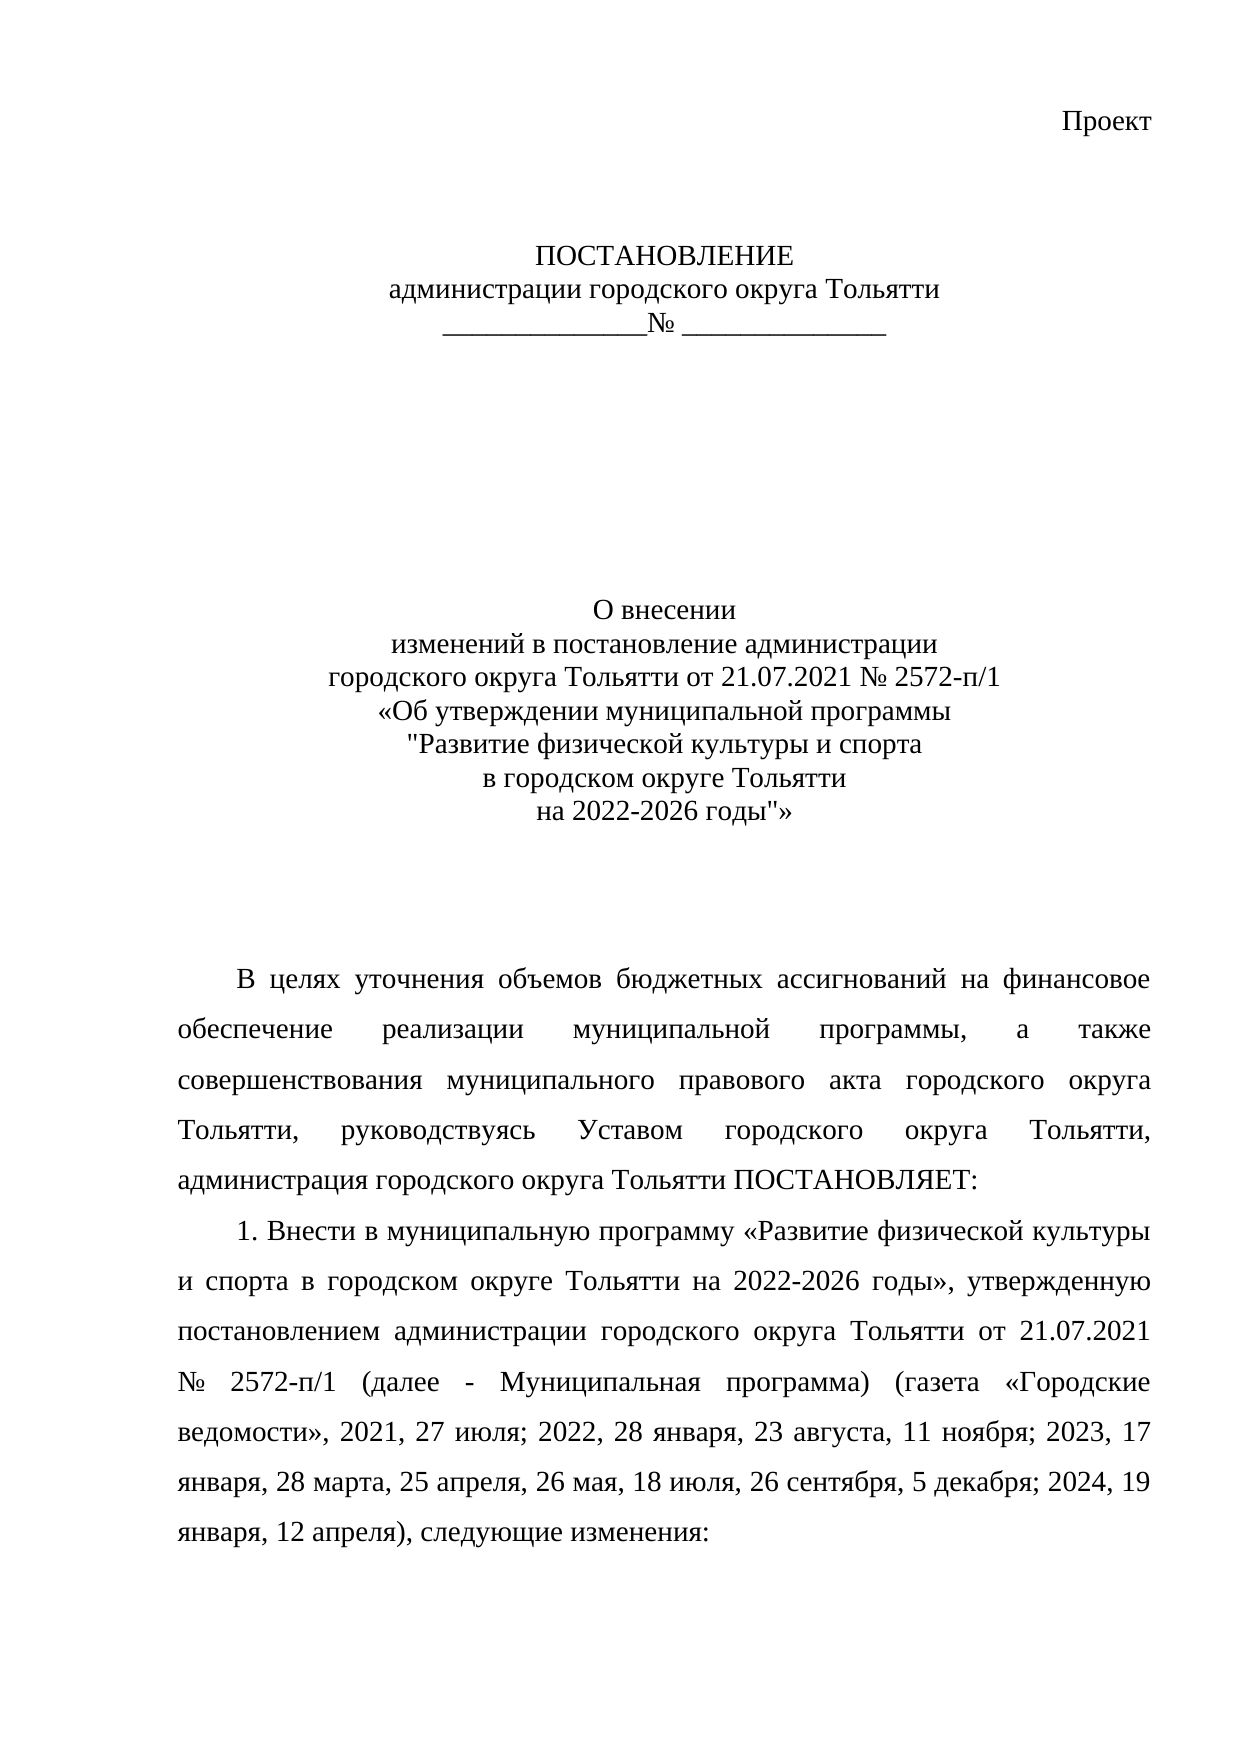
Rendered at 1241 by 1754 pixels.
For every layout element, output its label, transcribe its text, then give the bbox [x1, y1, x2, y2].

text В целях уточнения объемов бюджетных ассигнований на финансовое обеспечение реализации муниципальной программы, а также совершенствования муниципального правового акта городского округа Тольятти, руководствуясь Уставом городского округа Тольятти, администрация городского округа Тольятти ПОСТАНОВЛЯЕТ: [177, 961, 1152, 1196]
text "Развитие физической культуры и спорта [177, 726, 1152, 760]
text городского округа Тольятти от 21.07.2021 № 2572-п/1 [177, 659, 1152, 693]
text 1. Внести в муниципальную программу «Развитие физической культуры и спорта в городском округе Тольятти на 2022-2026 годы», утвержденную постановлением администрации городского округа Тольятти от 21.07.2021 № 2572-п/1 (далее - Муниципальная программа) (газета «Городские ведомости», 2021, 27 июля; 2022, 28 января, 23 августа, 11 ноября; 2023, 17 января, 28 марта, 25 апреля, 26 мая, 18 июля, 26 сентября, 5 декабря; 2024, 19 января, 12 апреля), следующие изменения: [177, 1213, 1152, 1548]
text ______________№ ______________ [177, 305, 1152, 338]
text О внесении [177, 592, 1152, 626]
text ПОСТАНОВЛЕНИЕ [177, 238, 1152, 271]
text в городском округе Тольятти [177, 760, 1152, 793]
text администрации городского округа Тольятти [177, 271, 1152, 305]
text Проект [177, 103, 1152, 137]
text изменений в постановление администрации [177, 626, 1152, 659]
text на 2022-2026 годы"» [177, 793, 1152, 827]
text «Об утверждении муниципальной программы [177, 693, 1152, 726]
